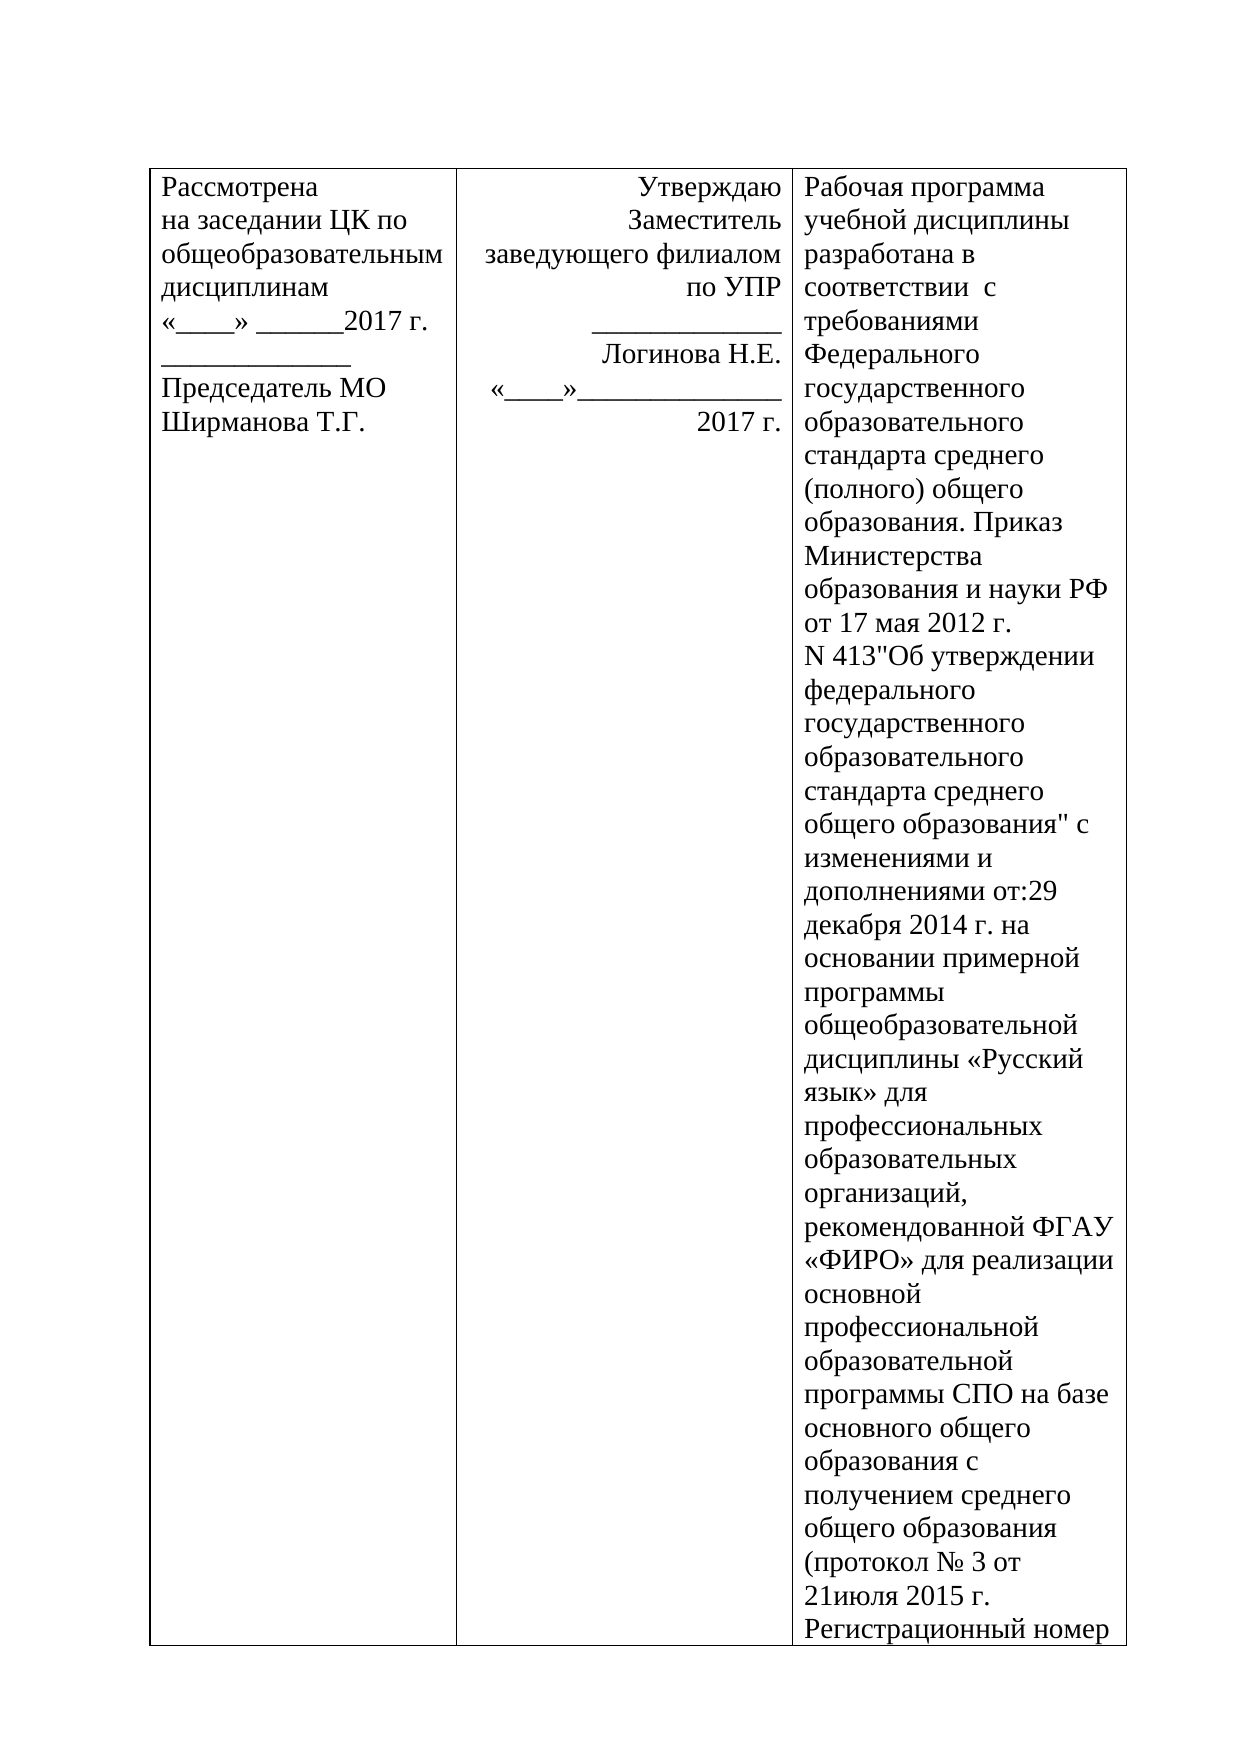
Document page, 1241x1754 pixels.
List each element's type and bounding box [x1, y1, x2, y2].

table_header [793, 169, 1126, 1645]
table_header [151, 169, 456, 1645]
table_header [457, 169, 792, 1645]
